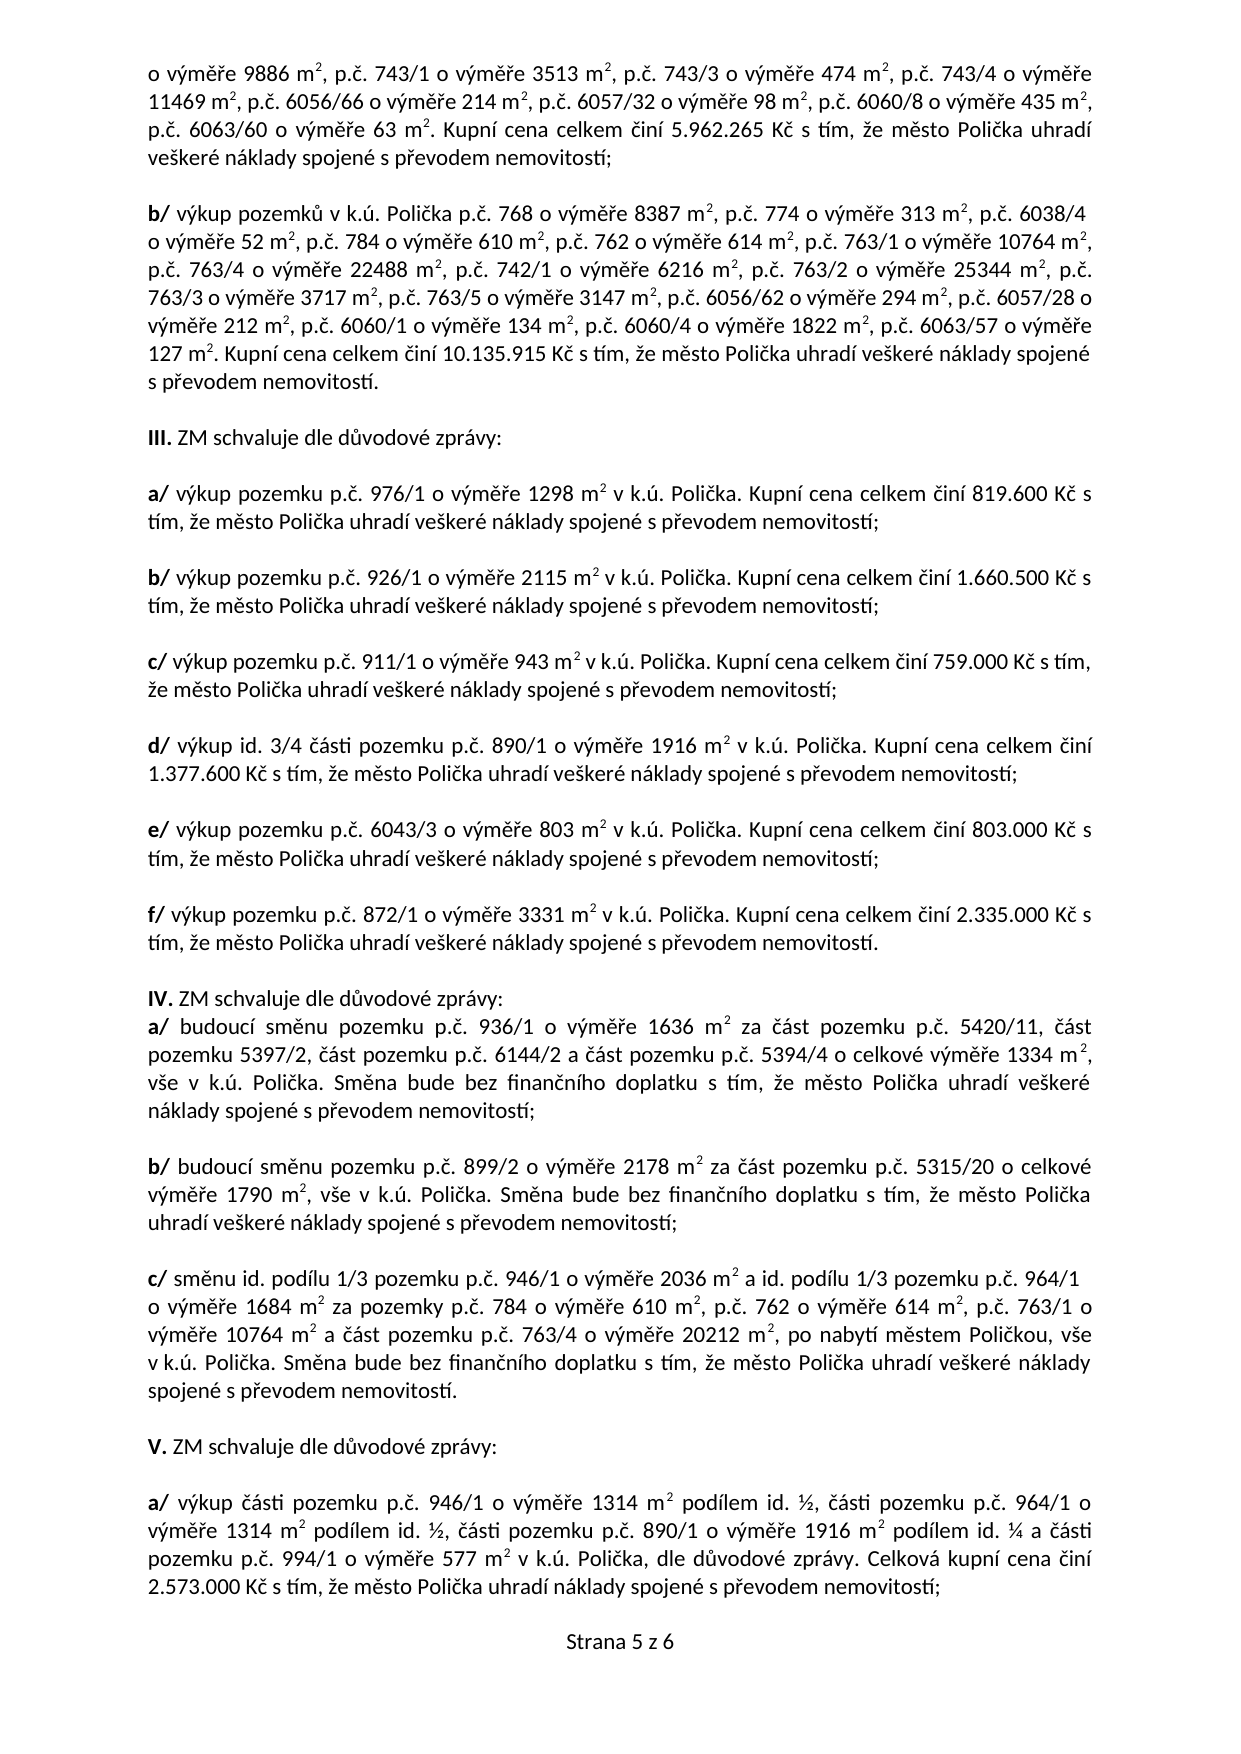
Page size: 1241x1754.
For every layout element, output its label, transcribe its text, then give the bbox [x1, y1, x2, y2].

text d/ výkup id. 3/4 části pozemku p.č. 890/1 o výměře 1916 m2 v k.ú. Polička. Kupní cena celkem činí 1.377.600 Kč s tím, že město Polička uhradí veškeré náklady spojené s převodem nemovitostí; [148, 732, 1092, 788]
text b/ výkup pozemků v k.ú. Polička p.č. 768 o výměře 8387 m2, p.č. 774 o výměře 313 m2, p.č. 6038/4 o výměře 52 m2, p.č. 784 o výměře 610 m2, p.č. 762 o výměře 614 m2, p.č. 763/1 o výměře 10764 m2, p.č. 763/4 o výměře 22488 m2, p.č. 742/1 o výměře 6216 m2, p.č. 763/2 o výměře 25344 m2, p.č. 763/3 o výměře 3717 m2, p.č. 763/5 o výměře 3147 m2, p.č. 6056/62 o výměře 294 m2, p.č. 6057/28 o výměře 212 m2, p.č. 6060/1 o výměře 134 m2, p.č. 6060/4 o výměře 1822 m2, p.č. 6063/57 o výměře 127 m2. Kupní cena celkem činí 10.135.915 Kč s tím, že město Polička uhradí veškeré náklady spojené s převodem nemovitostí. [148, 199, 1092, 395]
text IV. ZM schvaluje dle důvodové zprávy: [148, 984, 1092, 1012]
text a/ výkup části pozemku p.č. 946/1 o výměře 1314 m2 podílem id. ½, části pozemku p.č. 964/1 o výměře 1314 m2 podílem id. ½, části pozemku p.č. 890/1 o výměře 1916 m2 podílem id. ¼ a části pozemku p.č. 994/1 o výměře 577 m2 v k.ú. Polička, dle důvodové zprávy. Celková kupní cena činí 2.573.000 Kč s tím, že město Polička uhradí náklady spojené s převodem nemovitostí; [148, 1488, 1092, 1600]
text c/ výkup pozemku p.č. 911/1 o výměře 943 m2 v k.ú. Polička. Kupní cena celkem činí 759.000 Kč s tím, že město Polička uhradí veškeré náklady spojené s převodem nemovitostí; [148, 647, 1092, 703]
text V. ZM schvaluje dle důvodové zprávy: [148, 1432, 1092, 1460]
text a/ budoucí směnu pozemku p.č. 936/1 o výměře 1636 m2 za část pozemku p.č. 5420/11, část pozemku 5397/2, část pozemku p.č. 6144/2 a část pozemku p.č. 5394/4 o celkové výměře 1334 m2, vše v k.ú. Polička. Směna bude bez finančního doplatku s tím, že město Polička uhradí veškeré náklady spojené s převodem nemovitostí; [148, 1012, 1092, 1124]
text III. ZM schvaluje dle důvodové zprávy: [148, 423, 1092, 451]
text c/ směnu id. podílu 1/3 pozemku p.č. 946/1 o výměře 2036 m2 a id. podílu 1/3 pozemku p.č. 964/1 o výměře 1684 m2 za pozemky p.č. 784 o výměře 610 m2, p.č. 762 o výměře 614 m2, p.č. 763/1 o výměře 10764 m2 a část pozemku p.č. 763/4 o výměře 20212 m2, po nabytí městem Poličkou, vše v k.ú. Polička. Směna bude bez finančního doplatku s tím, že město Polička uhradí veškeré náklady spojené s převodem nemovitostí. [148, 1264, 1092, 1404]
text a/ výkup pozemku p.č. 976/1 o výměře 1298 m2 v k.ú. Polička. Kupní cena celkem činí 819.600 Kč s tím, že město Polička uhradí veškeré náklady spojené s převodem nemovitostí; [148, 479, 1092, 535]
text b/ výkup pozemku p.č. 926/1 o výměře 2115 m2 v k.ú. Polička. Kupní cena celkem činí 1.660.500 Kč s tím, že město Polička uhradí veškeré náklady spojené s převodem nemovitostí; [148, 563, 1092, 619]
text b/ budoucí směnu pozemku p.č. 899/2 o výměře 2178 m2 za část pozemku p.č. 5315/20 o celkové výměře 1790 m2, vše v k.ú. Polička. Směna bude bez finančního doplatku s tím, že město Polička uhradí veškeré náklady spojené s převodem nemovitostí; [148, 1152, 1092, 1236]
text e/ výkup pozemku p.č. 6043/3 o výměře 803 m2 v k.ú. Polička. Kupní cena celkem činí 803.000 Kč s tím, že město Polička uhradí veškeré náklady spojené s převodem nemovitostí; [148, 816, 1092, 872]
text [148, 59, 1092, 171]
text f/ výkup pozemku p.č. 872/1 o výměře 3331 m2 v k.ú. Polička. Kupní cena celkem činí 2.335.000 Kč s tím, že město Polička uhradí veškeré náklady spojené s převodem nemovitostí. [148, 900, 1092, 956]
